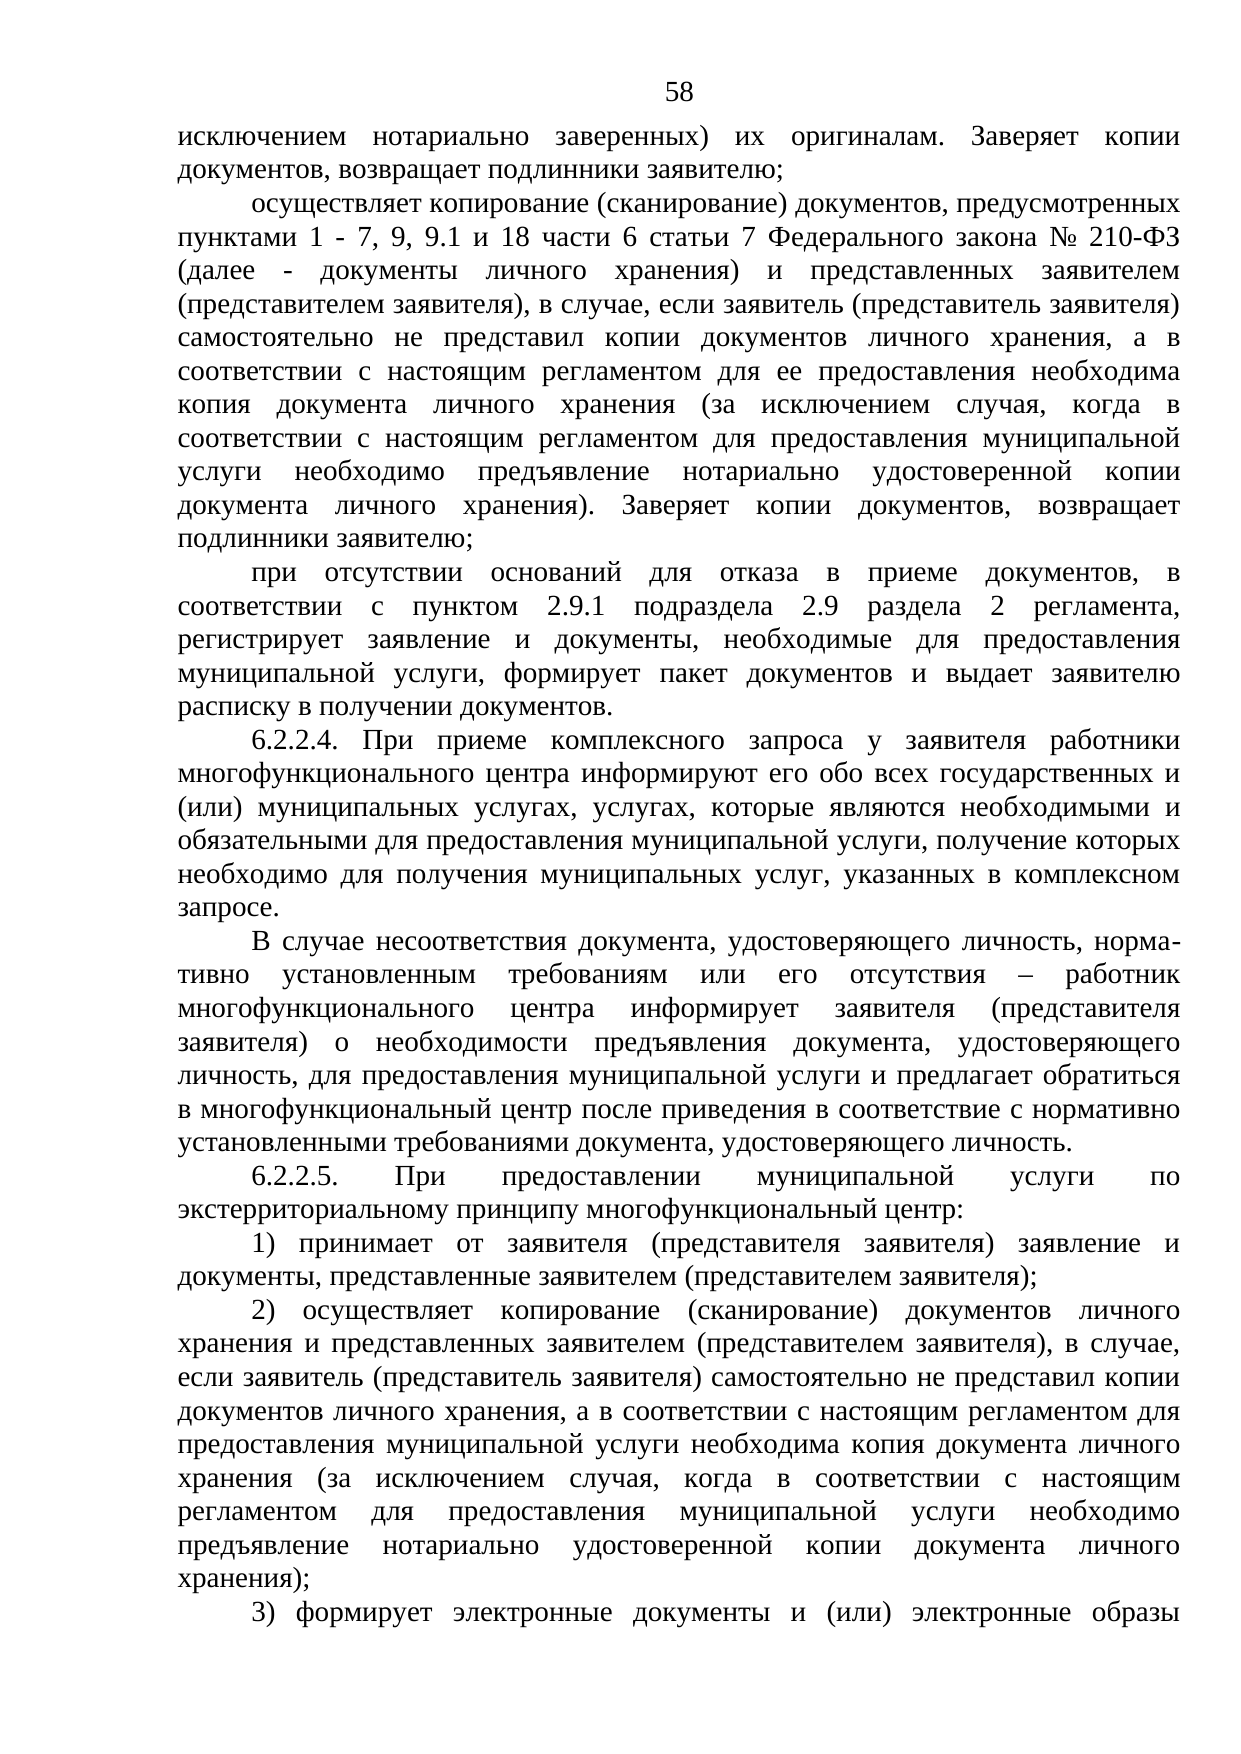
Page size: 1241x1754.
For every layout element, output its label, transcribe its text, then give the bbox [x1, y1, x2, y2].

text 6.2.2.4. При приеме комплексного запроса у заявителя работники многофункционального центра информируют его обо всех государственных и (или) муниципальных услугах, услугах, которые являются необходимыми и обязательными для предоставления муниципальной услуги, получение которых необходимо для получения муниципальных услуг, указанных в комплексном запросе. [177, 722, 1181, 923]
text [177, 1594, 1181, 1627]
text осуществляет копирование (сканирование) документов, предусмотренных пунктами 1 - 7, 9, 9.1 и 18 части 6 статьи 7 Федерального закона № 210-ФЗ (далее - документы личного хранения) и представленных заявителем (представителем заявителя), в случае, если заявитель (представитель заявителя) самостоятельно не представил копии документов личного хранения, а в соответствии с настоящим регламентом для ее предоставления необходима копия документа личного хранения (за исключением случая, когда в соответствии с настоящим регламентом для предоставления муниципальной услуги необходимо предъявление нотариально удостоверенной копии документа личного хранения). Заверяет копии документов, возвращает подлинники заявителю; [177, 185, 1181, 554]
text 6.2.2.5. При предоставлении муниципальной услуги по экстерриториальному принципу многофункциональный центр: [177, 1158, 1181, 1225]
text 2) осуществляет копирование (сканирование) документов личного хранения и представленных заявителем (представителем заявителя), в случае, если заявитель (представитель заявителя) самостоятельно не представил копии документов личного хранения, а в соответствии с настоящим регламентом для предоставления муниципальной услуги необходима копия документа личного хранения (за исключением случая, когда в соответствии с настоящим регламентом для предоставления муниципальной услуги необходимо предъявление нотариально удостоверенной копии документа личного хранения); [177, 1292, 1181, 1594]
text В случае несоответствия документа, удостоверяющего личность, нормативно установленным требованиям или его отсутствия – работник многофункционального центра информирует заявителя (представителя заявителя) о необходимости предъявления документа, удостоверяющего личность, для предоставления муниципальной услуги и предлагает обратиться в многофункциональный центр после приведения в соответствие с нормативно установленными требованиями документа, удостоверяющего личность. [177, 923, 1181, 1158]
text при отсутствии оснований для отказа в приеме документов, в соответствии с пунктом 2.9.1 подраздела 2.9 раздела 2 регламента, регистрирует заявление и документы, необходимые для предоставления муниципальной услуги, формирует пакет документов и выдает заявителю расписку в получении документов. [177, 554, 1181, 722]
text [177, 118, 1181, 185]
text 1) принимает от заявителя (представителя заявителя) заявление и документы, представленные заявителем (представителем заявителя); [177, 1225, 1181, 1292]
